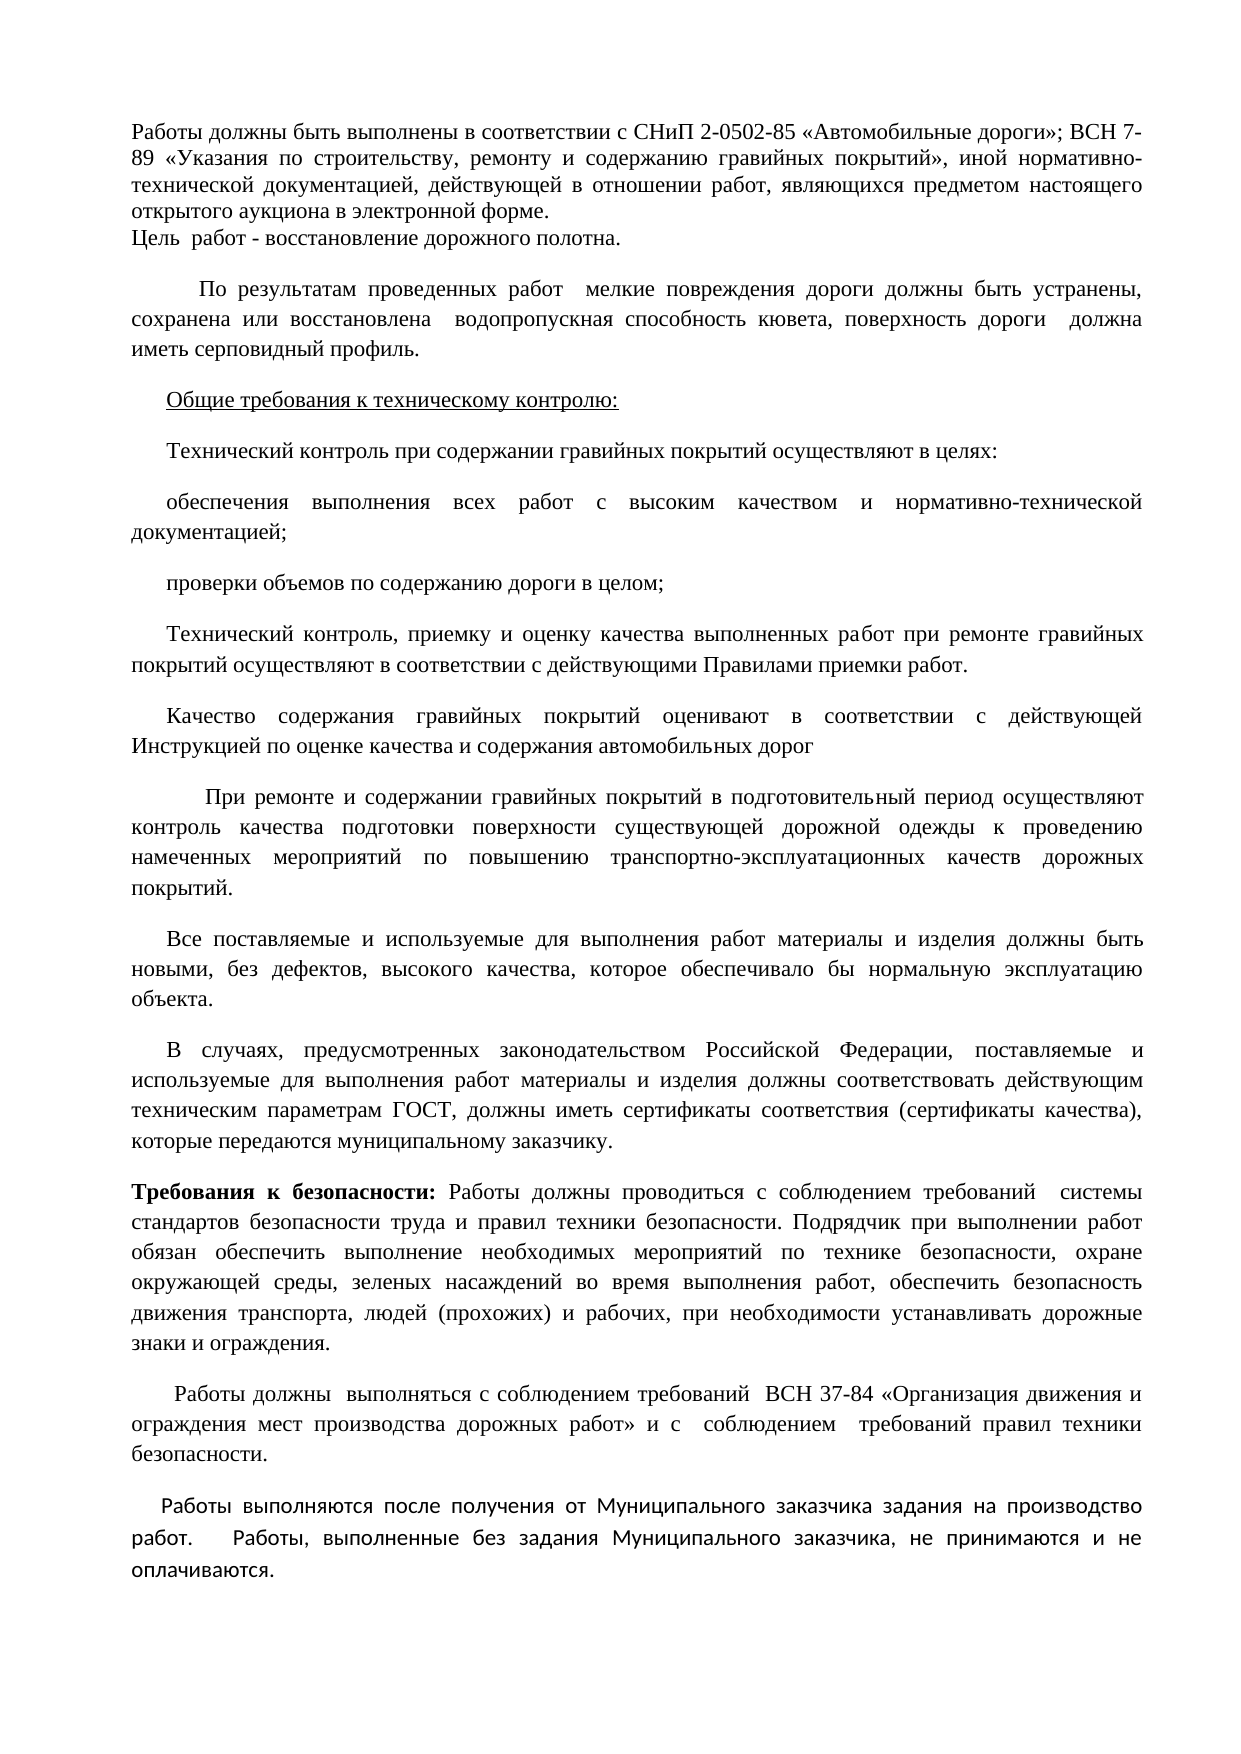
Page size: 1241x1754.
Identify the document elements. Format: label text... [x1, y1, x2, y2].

text По результатам проведенных работ мелкие повреждения дороги должны быть устранены, сохранена или восстановлена водопропускная способность кювета, поверхность дороги должна иметь серповидный профиль. [131, 274, 1144, 361]
text Общие требования к техническому контролю: [131, 386, 1144, 412]
text Технический контроль при содержании гравийных покрытий осуществляют в целях: [131, 437, 1144, 463]
text Работы выполняются после получения от Муниципального заказчика задания на производство работ. Работы, выполненные без задания Муниципального заказчика, не принимаются и не оплачиваются. [131, 1491, 1144, 1584]
text Все поставляемые и используемые для выполнения работ материалы и изделия должны быть новыми, без дефектов, высокого качества, которое обеспечивало бы нормальную эксплуатацию объекта. [131, 924, 1144, 1011]
text Работы должны выполняться с соблюдением требований ВСН 37-84 «Организация движения и ограждения мест производства дорожных работ» и с соблюдением требований правил техники безопасности. [131, 1380, 1144, 1467]
text Качество содержания гравийных покрытий оценивают в соответствии с действующей Инструкцией по оценке качества и содержания автомобильных дорог [131, 702, 1144, 758]
text обеспечения выполнения всех работ с высоким качеством и нормативно-технической документацией; [131, 488, 1144, 545]
text При ремонте и содержании гравийных покрытий в подготовительный период осуществляют контроль качества подготовки поверхности существующей дорожной одежды к проведению намеченных мероприятий по повышению транспортно-эксплуатационных качеств дорожных покрытий. [131, 783, 1144, 900]
text проверки объемов по содержанию дороги в целом; [131, 569, 1144, 596]
text Технический контроль, приемку и оценку качества выполненных работ при ремонте гравийных покрытий осуществляют в соответствии с действующими Правилами приемки работ. [131, 620, 1144, 677]
text Требования к безопасности: Работы должны проводиться с соблюдением требований системы стандартов безопасности труда и правил техники безопасности. Подрядчик при выполнении работ обязан обеспечить выполнение необходимых мероприятий по технике безопасности, охране окружающей среды, зеленых насаждений во время выполнения работ, обеспечить безопасность движения транспорта, людей (прохожих) и рабочих, при необходимости устанавливать дорожные знаки и ограждения. [131, 1178, 1144, 1355]
text В случаях, предусмотренных законодательством Российской Федерации, поставляемые и используемые для выполнения работ материалы и изделия должны соответствовать действующим техническим параметрам ГОСТ, должны иметь сертификаты соответствия (сертификаты качества), которые передаются муниципальному заказчику. [131, 1036, 1144, 1153]
text Цель работ - восстановление дорожного полотна. [131, 223, 1144, 250]
text Работы должны быть выполнены в соответствии с СНиП 2-0502-85 «Автомобильные дороги»; ВСН 7-89 «Указания по строительству, ремонту и содержанию гравийных покрытий», иной нормативно-технической документацией, действующей в отношении работ, являющихся предметом настоящего открытого аукциона в электронной форме. [131, 118, 1144, 223]
